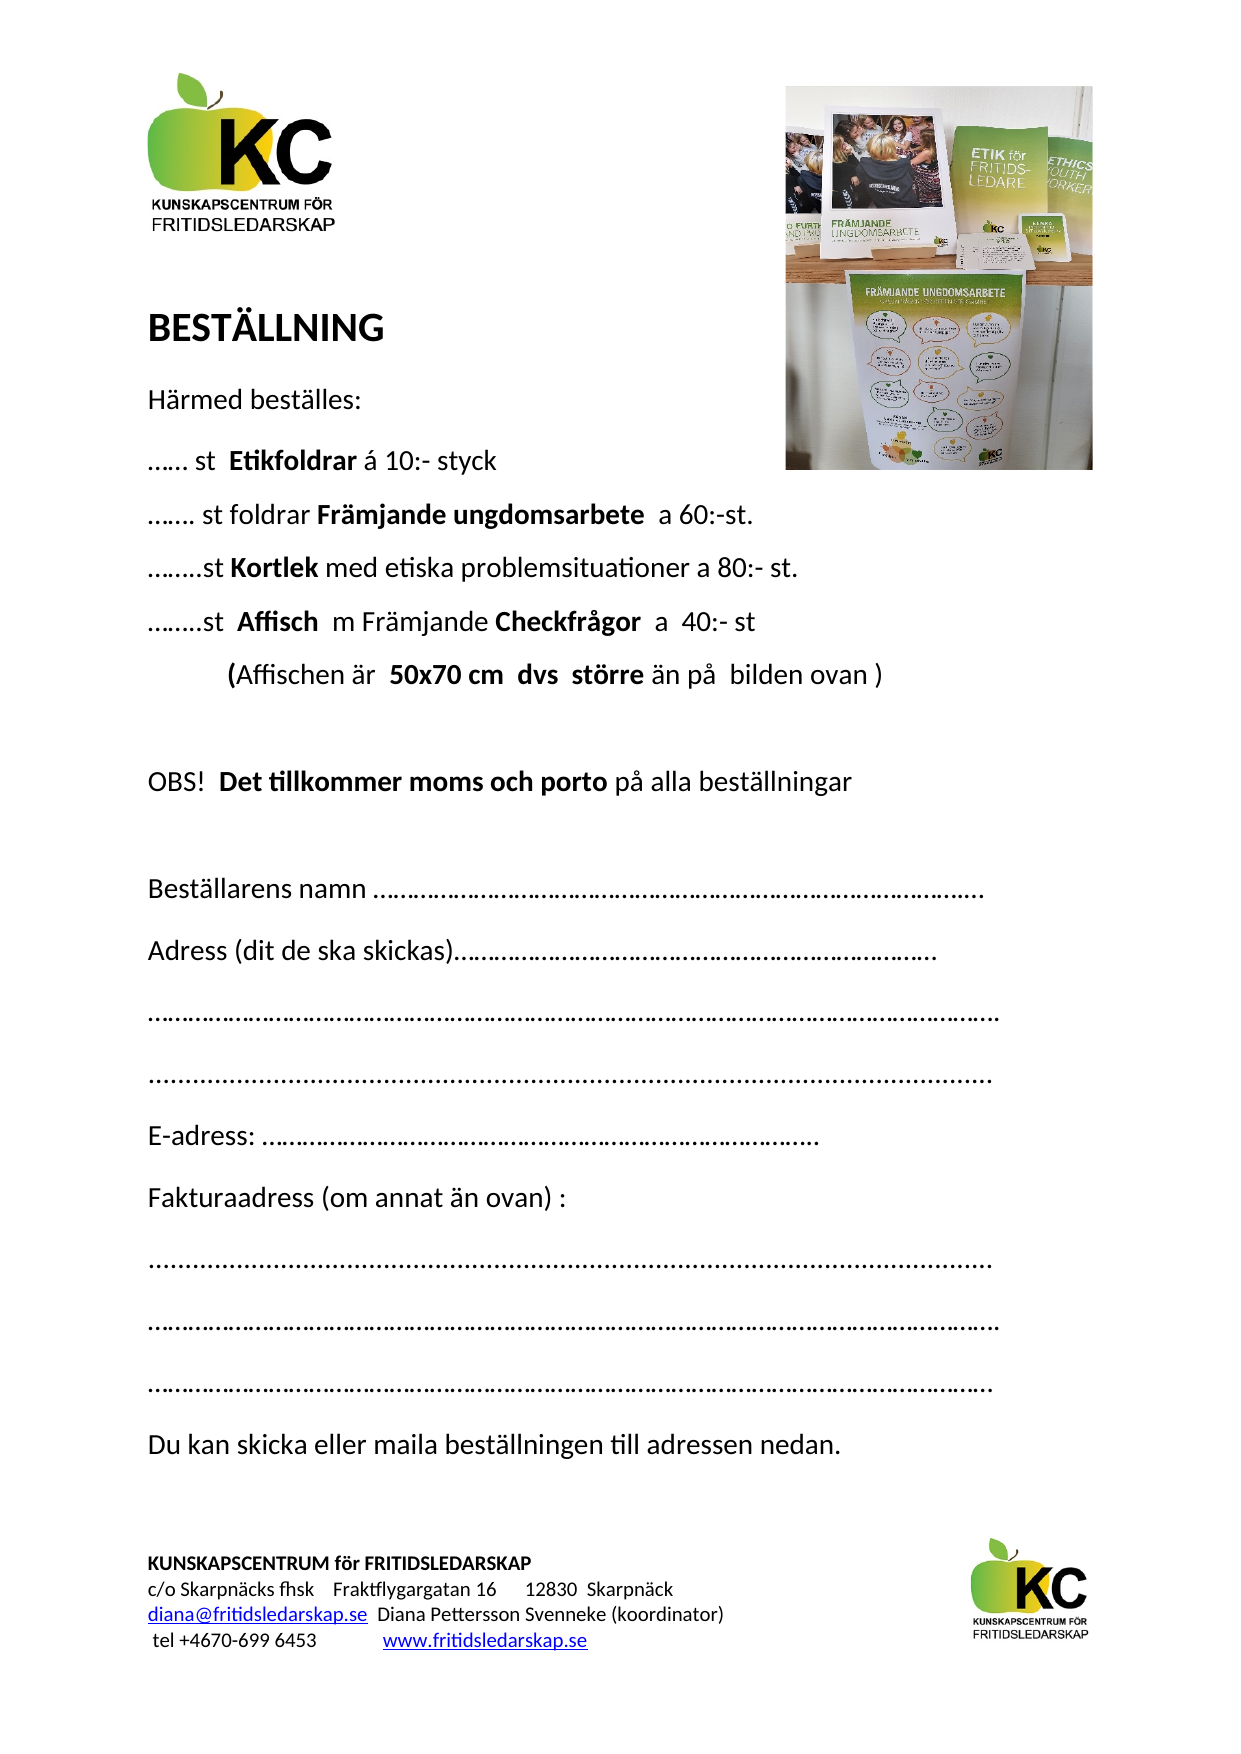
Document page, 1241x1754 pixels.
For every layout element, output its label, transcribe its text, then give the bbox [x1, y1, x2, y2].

picture [970, 1538, 1089, 1642]
text Fakturaadress (om annat än ovan) : [148, 1179, 1093, 1214]
text ……..st Kortlek med etiska problemsituationer a 80:- st. [148, 549, 1093, 585]
text ……. st foldrar Främjande ungdomsarbete a 60:-st. [148, 496, 1093, 532]
text ……………………………………………………………………………………………………………… [148, 1364, 1093, 1400]
text Du kan skicka eller maila beställningen till adressen nedan. [148, 1426, 1093, 1462]
text …… st Etikfoldrar á 10:- styck [148, 442, 1093, 478]
text ………………………………………………………………………………………………………………. [148, 993, 1093, 1029]
text ................................................................................................................... [148, 1055, 1093, 1091]
text Adress (dit de ska skickas)……………………………………………………………… [148, 932, 1093, 967]
text (Affischen är 50x70 cm dvs större än på bilden ovan ) [148, 656, 1093, 692]
text Beställarens namn …………………………………………………………………………….… [148, 870, 1093, 906]
text ................................................................................................................... [148, 1241, 1093, 1276]
text BESTÄLLNING [148, 301, 1093, 352]
picture [147, 73, 336, 237]
picture [785, 352, 1093, 381]
text ………………………………………………………………………………………………………………. [148, 1302, 1093, 1338]
text Härmed beställes: [148, 381, 1093, 416]
picture [785, 416, 1093, 442]
text OBS! Det tillkommer moms och porto på alla beställningar [148, 763, 1093, 799]
picture [785, 86, 1093, 301]
text ……..st Affisch m Främjande Checkfrågor a 40:- st [148, 603, 1093, 638]
text E-adress: ……………………………………………………………………….. [148, 1117, 1093, 1153]
